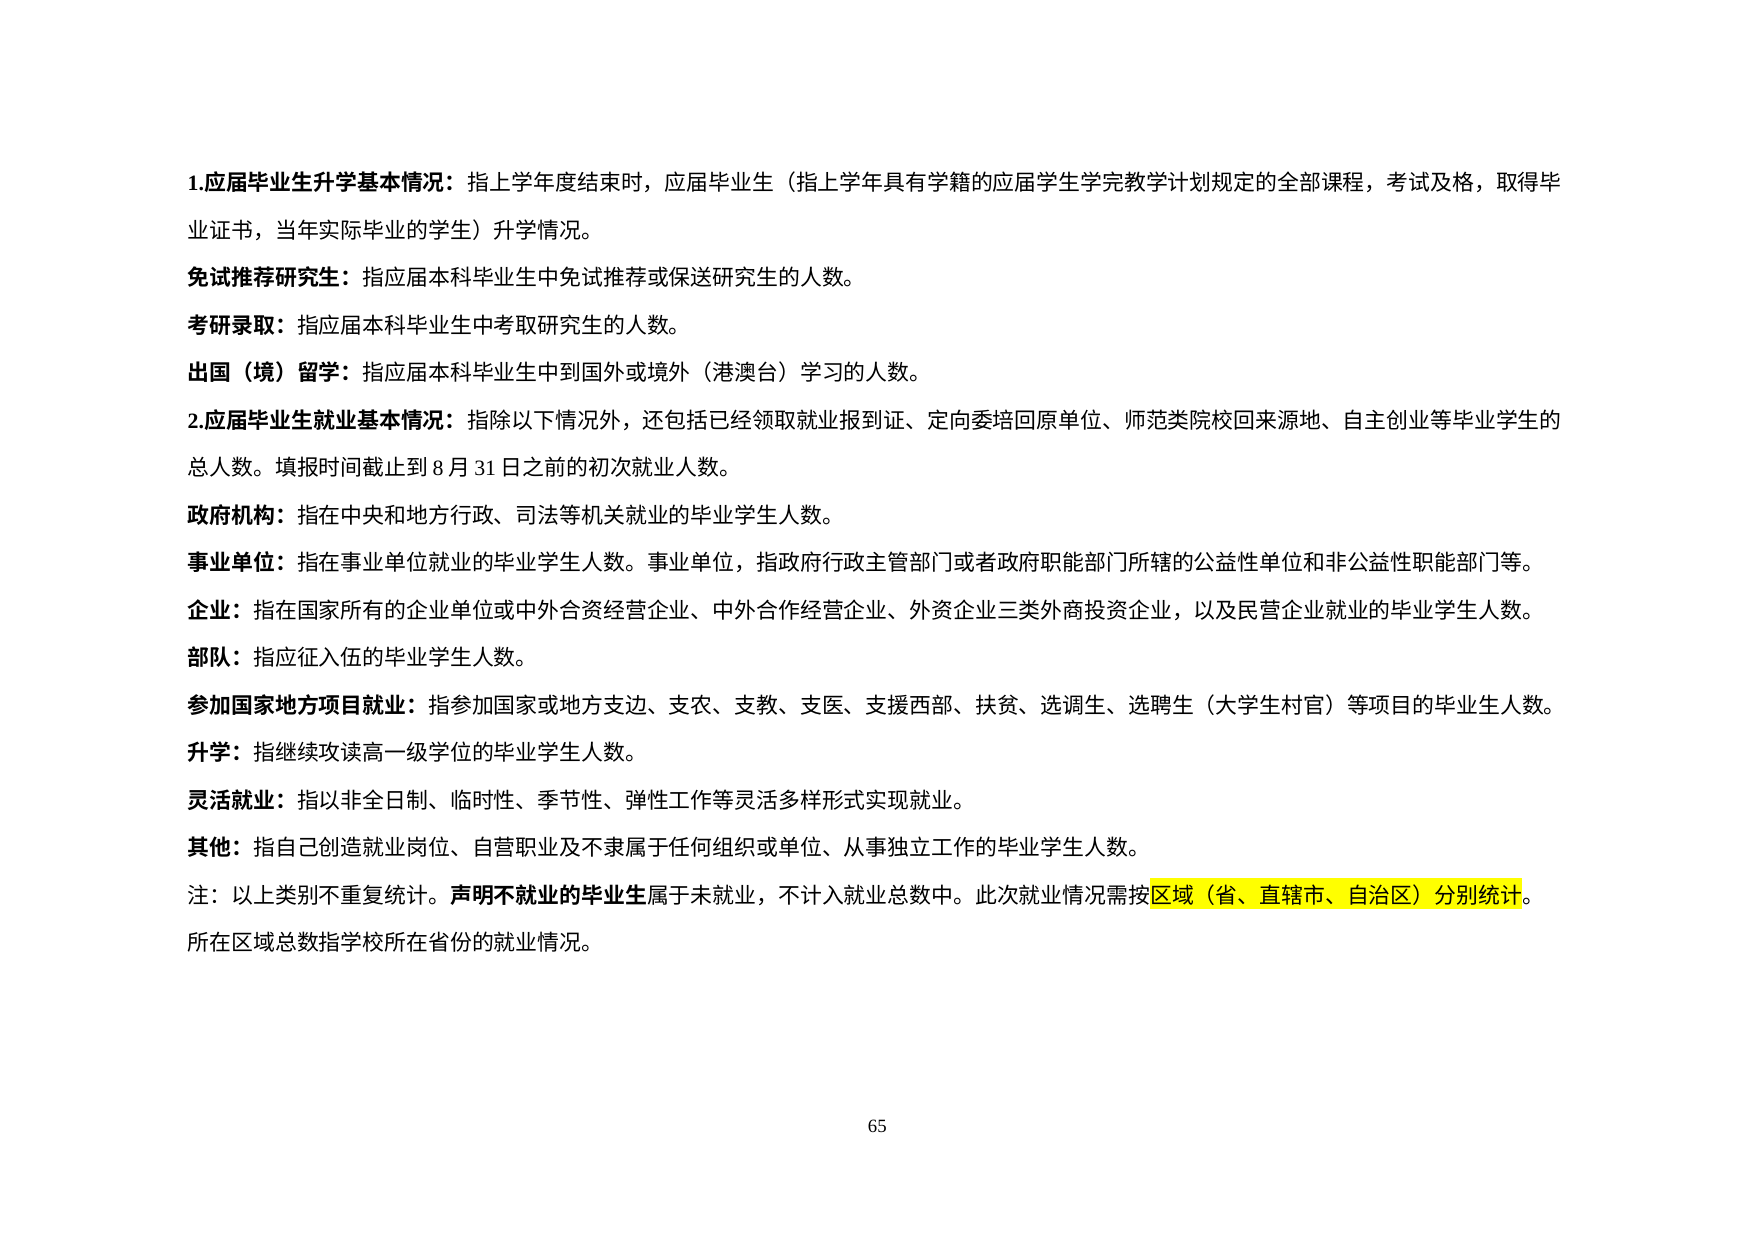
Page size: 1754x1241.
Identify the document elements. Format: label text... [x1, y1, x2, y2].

text 1.应届毕业生升学基本情况：指上学年度结束时，应届毕业生（指上学年具有学籍的应届学生学完教学计划规定的全部课程，考试及格，取得毕业证书，当年实际毕业的学生）升学情况。 [187, 165, 1566, 244]
text 部队：指应征入伍的毕业学生人数。 [187, 640, 1566, 672]
text 考研录取：指应届本科毕业生中考取研究生的人数。 [187, 308, 1566, 339]
text 参加国家地方项目就业：指参加国家或地方支边、支农、支教、支医、支援西部、扶贫、选调生、选聘生（大学生村官）等项目的毕业生人数。 [187, 688, 1566, 719]
text 升学：指继续攻读高一级学位的毕业学生人数。 [187, 735, 1566, 767]
text 灵活就业：指以非全日制、临时性、季节性、弹性工作等灵活多样形式实现就业。 [187, 783, 1566, 814]
text 企业：指在国家所有的企业单位或中外合资经营企业、中外合作经营企业、外资企业三类外商投资企业，以及民营企业就业的毕业学生人数。 [187, 593, 1566, 624]
text 注：以上类别不重复统计。声明不就业的毕业生属于未就业，不计入就业总数中。此次就业情况需按区域（省、直辖市、自治区）分别统计。 [187, 878, 1150, 909]
text 出国（境）留学：指应届本科毕业生中到国外或境外（港澳台）学习的人数。 [187, 355, 1566, 387]
text 免试推荐研究生：指应届本科毕业生中免试推荐或保送研究生的人数。 [187, 260, 1566, 292]
text 其他：指自己创造就业岗位、自营职业及不隶属于任何组织或单位、从事独立工作的毕业学生人数。 [187, 830, 1566, 862]
text 政府机构：指在中央和地方行政、司法等机关就业的毕业学生人数。 [187, 498, 1566, 529]
text 所在区域总数指学校所在省份的就业情况。 [187, 925, 1566, 957]
text 事业单位：指在事业单位就业的毕业学生人数。事业单位，指政府行政主管部门或者政府职能部门所辖的公益性单位和非公益性职能部门等。 [187, 545, 1566, 577]
text 2.应届毕业生就业基本情况：指除以下情况外，还包括已经领取就业报到证、定向委培回原单位、师范类院校回来源地、自主创业等毕业学生的总人数。填报时间截止到8月31日之前的初次就业人数。 [187, 403, 1566, 482]
